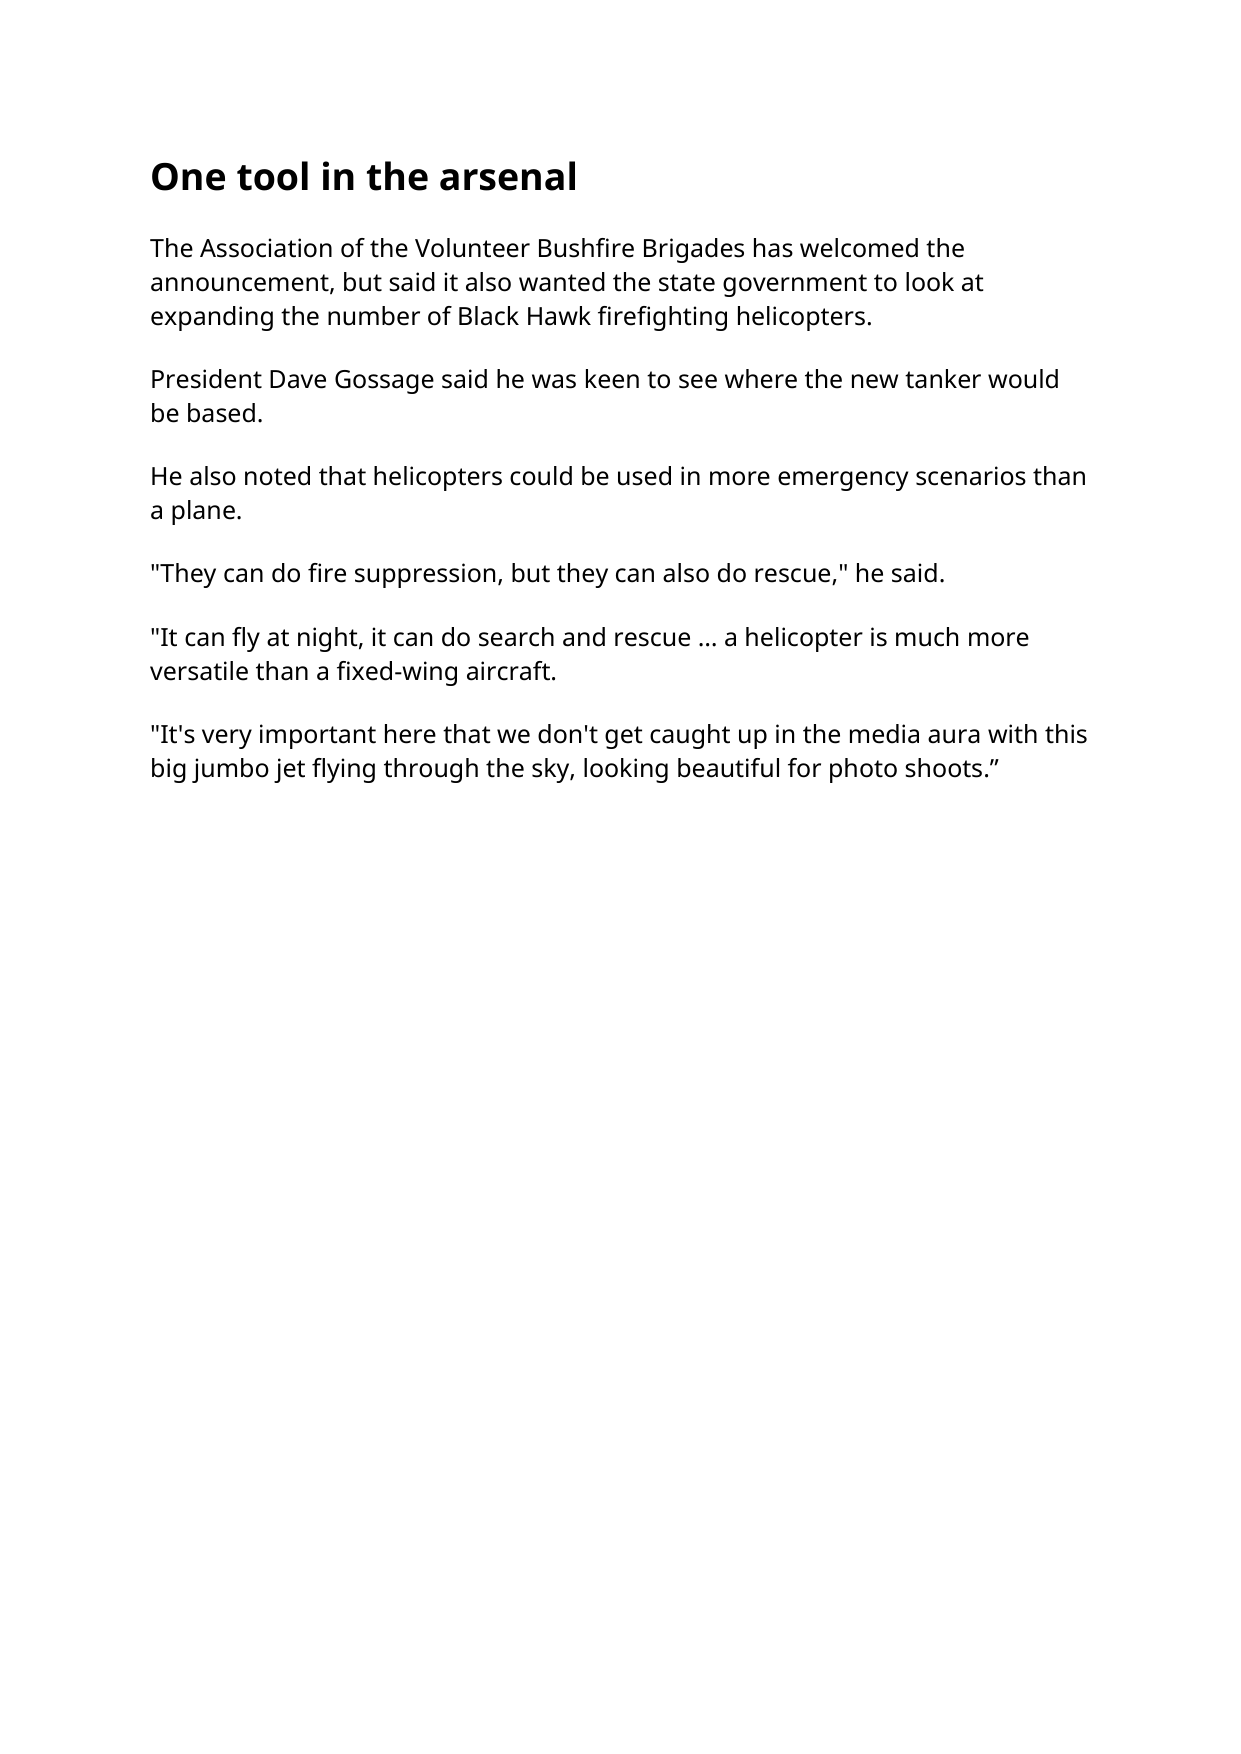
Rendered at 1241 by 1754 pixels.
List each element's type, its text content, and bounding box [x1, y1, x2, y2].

text "It can fly at night, it can do search and rescue … a helicopter is much more versatile than a fixed-wing aircraft. [150, 619, 1090, 687]
text The Association of the Volunteer Bushfire Brigades has welcomed the announcement, but said it also wanted the state government to look at expanding the number of Black Hawk firefighting helicopters. [150, 230, 1090, 332]
text He also noted that helicopters could be used in more emergency scenarios than a plane. [150, 459, 1090, 527]
text One tool in the arsenal [150, 150, 1090, 201]
text "It's very important here that we don't get caught up in the media aura with this big jumbo jet flying through the sky, looking beautiful for photo shoots.” [150, 717, 1090, 785]
text President Dave Gossage said he was keen to see where the new tanker would be based. [150, 362, 1090, 430]
text "They can do fire suppression, but they can also do rescue," he said. [150, 556, 1090, 590]
